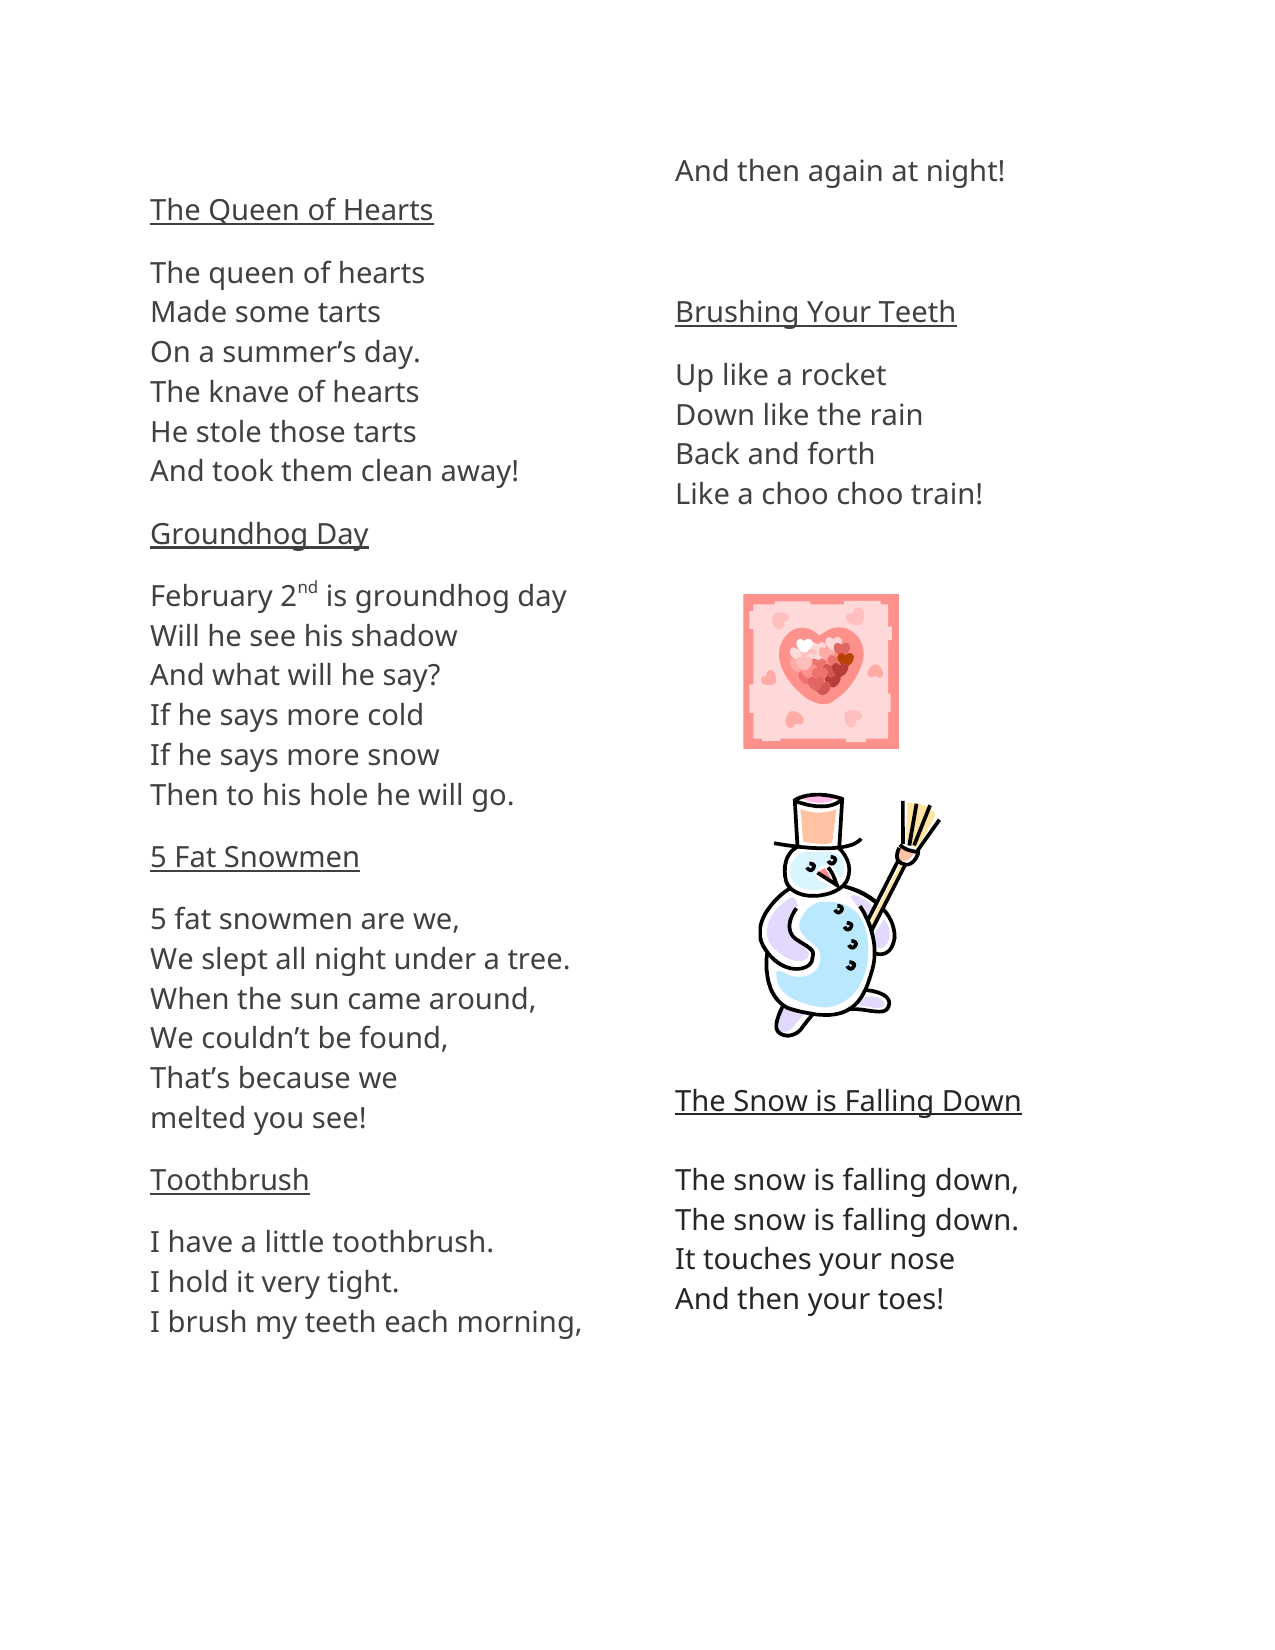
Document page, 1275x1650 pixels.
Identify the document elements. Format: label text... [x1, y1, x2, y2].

text We slept all night under a tree. [150, 938, 600, 978]
text When the sun came around, [150, 978, 600, 1018]
text On a summer’s day. [150, 331, 600, 371]
text If he says more snow [150, 734, 600, 774]
text The Queen of Hearts [150, 190, 600, 229]
text And then your toes! [675, 1278, 1125, 1318]
text Down like the rain [675, 394, 1125, 433]
text melted you see! [150, 1097, 600, 1137]
text The snow is falling down, [675, 1159, 1125, 1199]
text If he says more cold [150, 694, 600, 734]
text Back and forth [675, 433, 1125, 473]
text The snow is falling down. [675, 1199, 1125, 1239]
text I have a little toothbrush. [150, 1222, 600, 1261]
text Brushing Your Teeth [675, 292, 1125, 331]
text The Snow is Falling Down [675, 1080, 1125, 1119]
text The queen of hearts [150, 252, 600, 292]
text 5 Fat Snowmen [150, 836, 600, 876]
text 5 fat snowmen are we, [150, 898, 600, 938]
text It touches your nose [675, 1239, 1125, 1278]
text Up like a rocket [675, 354, 1125, 394]
text Made some tarts [150, 292, 600, 331]
text Like a choo choo train! [675, 473, 1125, 513]
text Toothbrush [150, 1159, 600, 1199]
text Then to his hole he will go. [150, 774, 600, 813]
text We couldn’t be found, [150, 1018, 600, 1057]
text The knave of hearts [150, 371, 600, 411]
text That’s because we [150, 1057, 600, 1097]
text February 2nd is groundhog day [150, 575, 600, 615]
text Will he see his shadow [150, 615, 600, 655]
text I hold it very tight. [150, 1261, 600, 1301]
text I brush my teeth each morning, [150, 1301, 600, 1341]
text And what will he say? [150, 655, 600, 694]
text And took them clean away! [150, 451, 600, 490]
text And then again at night! [675, 150, 1125, 190]
text Groundhog Day [150, 513, 600, 553]
text He stole those tarts [150, 411, 600, 451]
